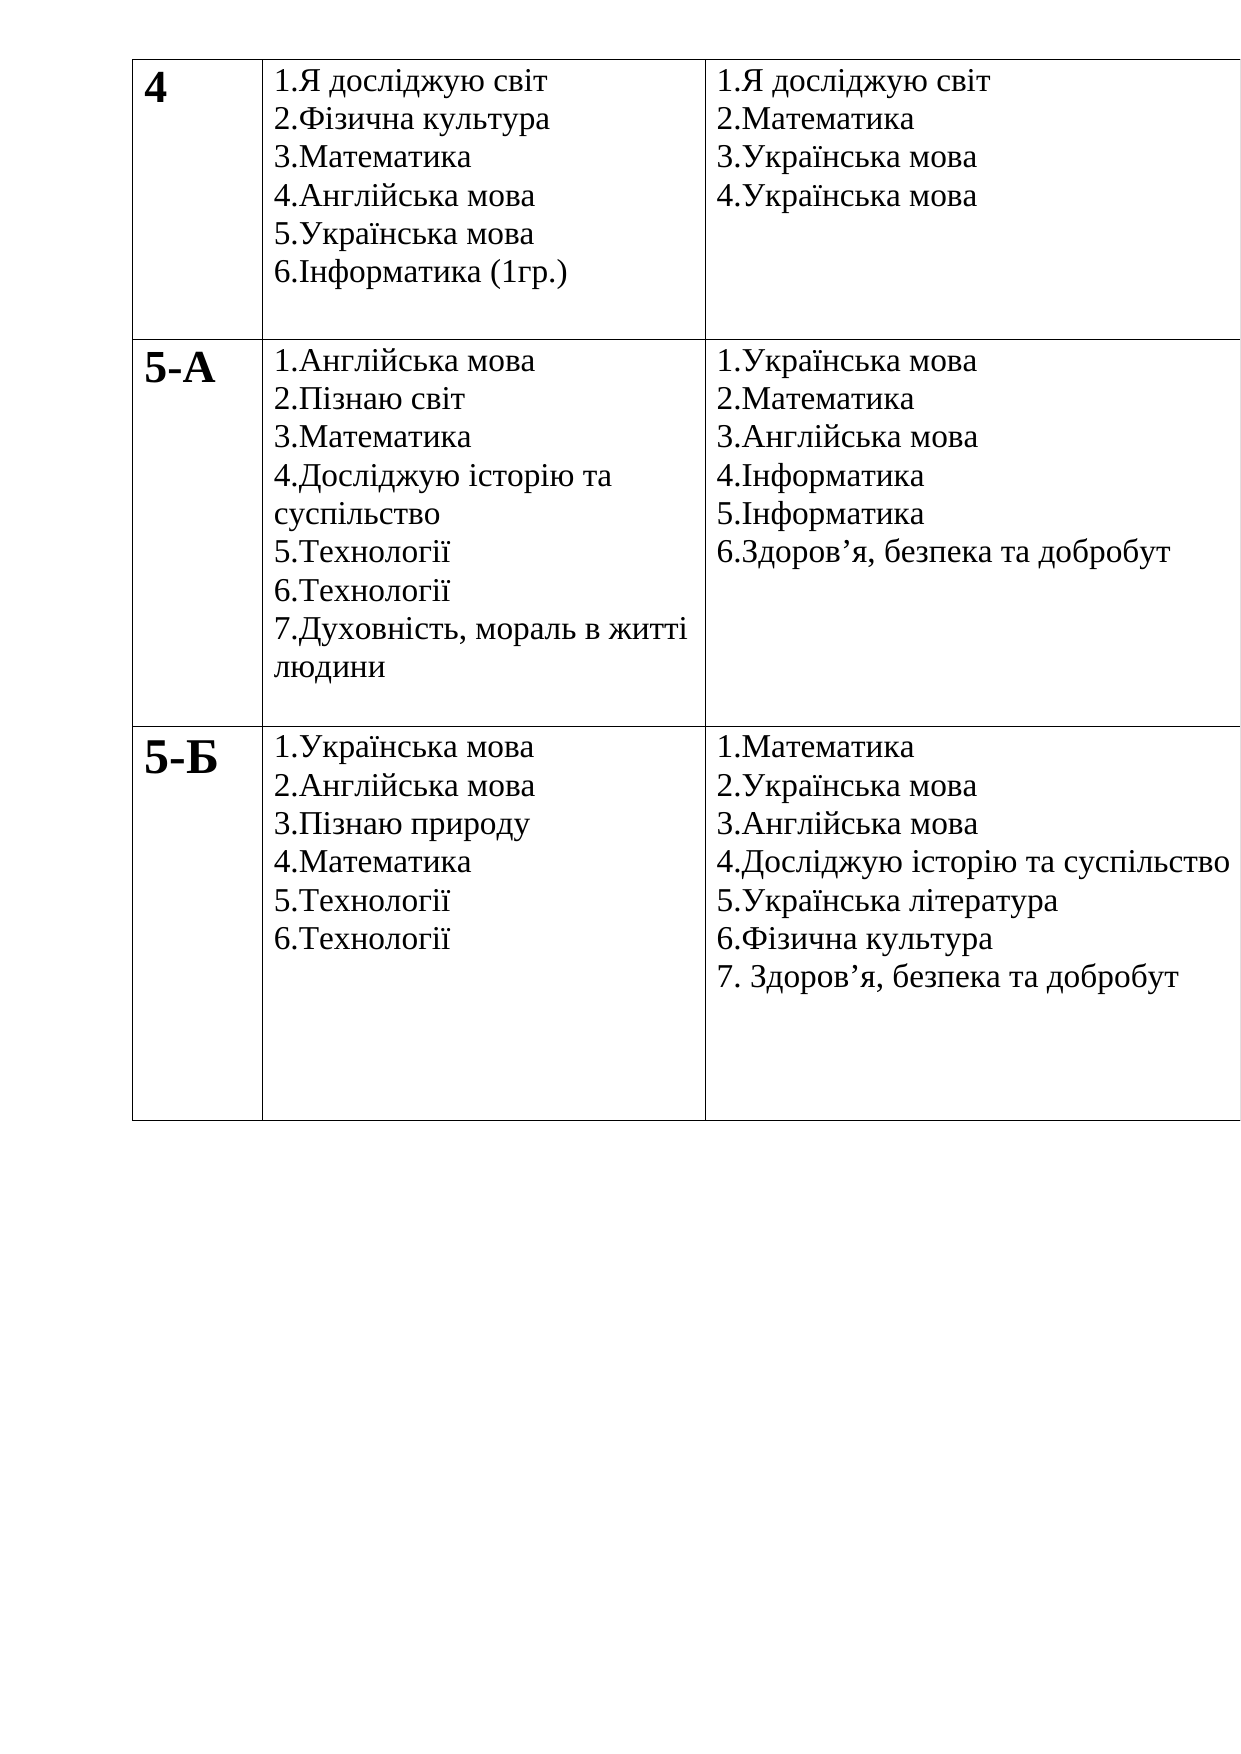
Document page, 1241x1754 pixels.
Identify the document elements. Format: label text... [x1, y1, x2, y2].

table_cell 1.Українська мова 2.Англійська мова 3.Пізнаю природу 4.Математика 5.Технології 6.Технології [263, 727, 705, 1120]
table_cell 1.Англійська мова 2.Пізнаю світ 3.Математика 4.Досліджую історію та суспільство 5.Технології 6.Технології 7.Духовність, мораль в житті людини [263, 340, 705, 726]
table_header 1.Я досліджую світ 2.Фізична культура 3.Математика 4.Англійська мова 5.Українська мова 6.Інформатика (1гр.) [263, 60, 705, 339]
table_cell 1.Українська мова 2.Математика 3.Англійська мова 4.Інформатика 5.Інформатика 6.Здоров’я, безпека та добробут [706, 340, 1240, 726]
table_cell 1.Математика 2.Українська мова 3.Англійська мова 4.Досліджую історію та суспільство 5.Українська література 6.Фізична культура 7. Здоров’я, безпека та добробут [706, 727, 1240, 1120]
table_header 1.Я досліджую світ 2.Математика 3.Українська мова 4.Українська мова [706, 60, 1240, 339]
table_cell 5-Б [133, 727, 262, 1120]
table_header 4 [133, 60, 262, 339]
table_cell 5-А [133, 340, 262, 726]
